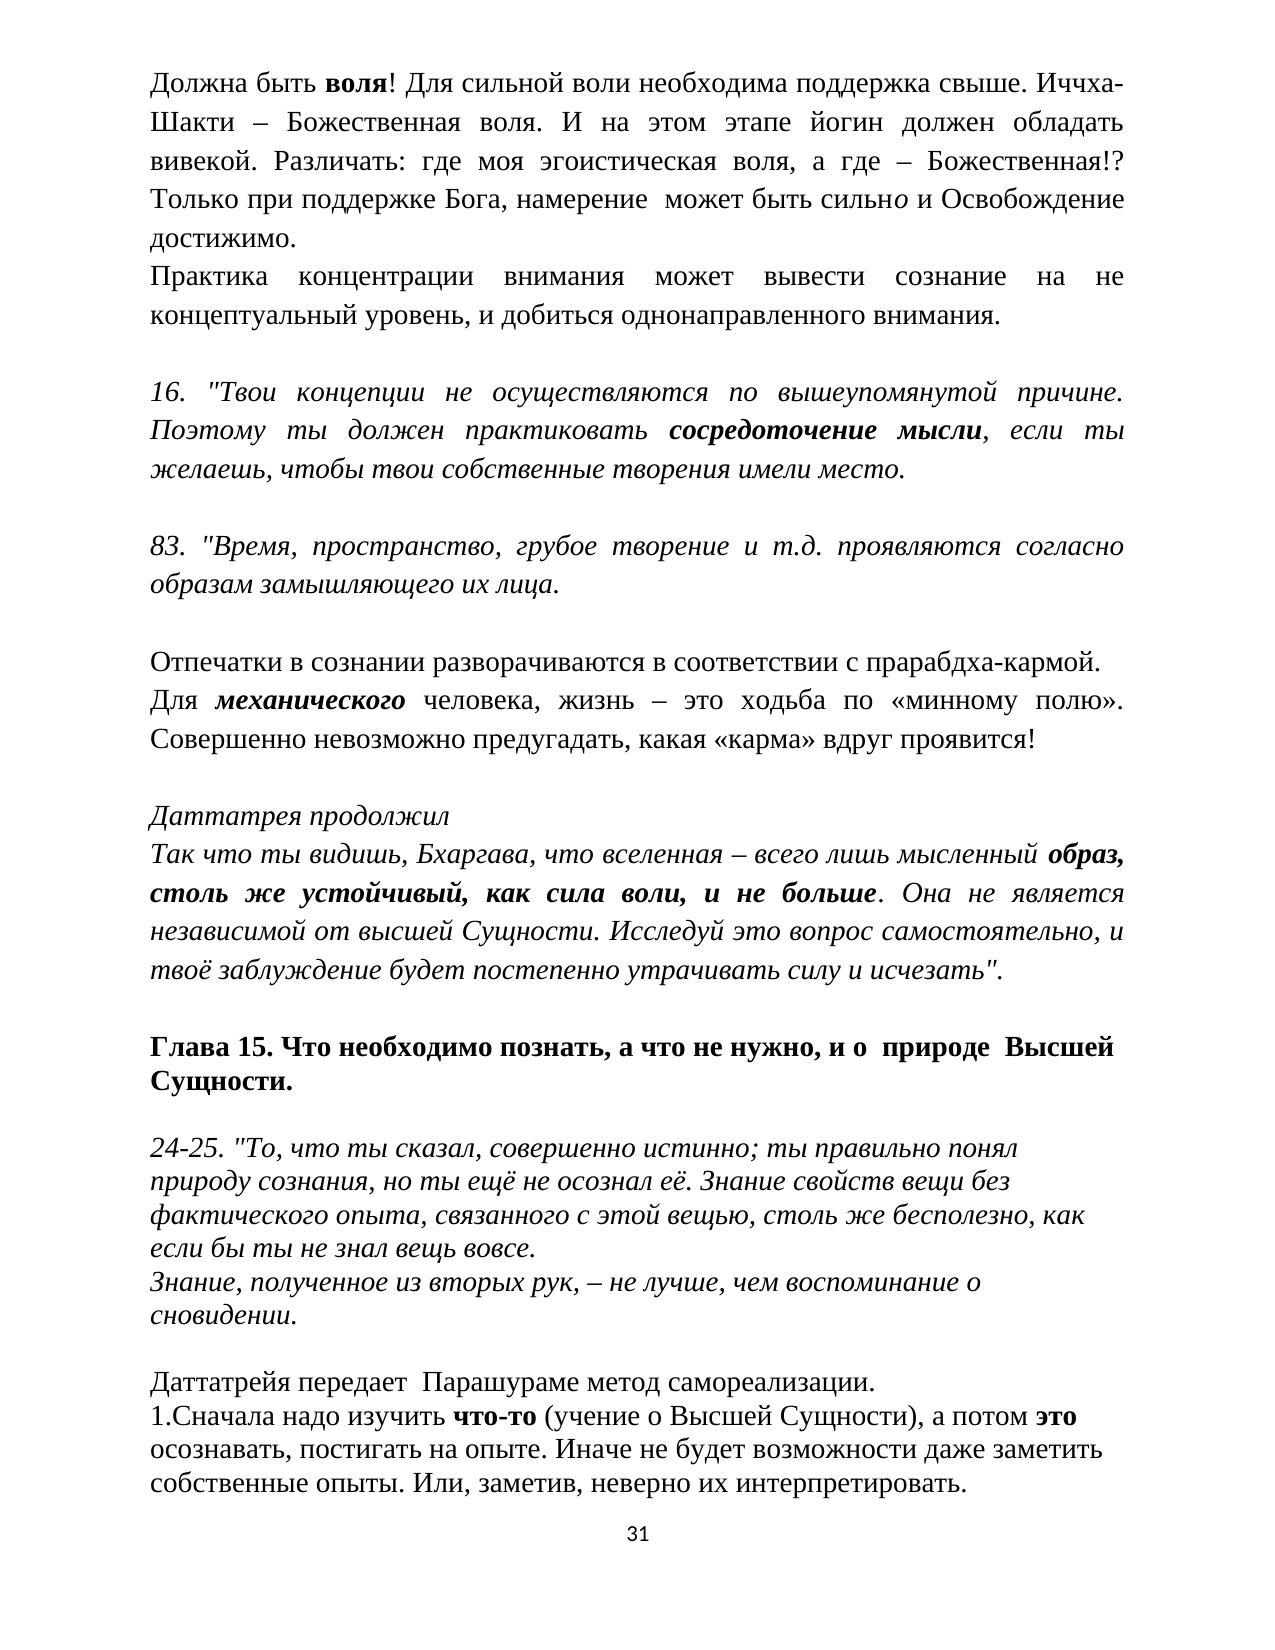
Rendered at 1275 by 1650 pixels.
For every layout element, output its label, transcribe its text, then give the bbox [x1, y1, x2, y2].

text Отпечатки в сознании разворачиваются в соответствии с прарабдха-кармой. [150, 644, 1125, 677]
text Для механического человека, жизнь – это ходьба по «минному полю». Совершенно невозможно предугадать, какая «карма» вдруг проявится! [150, 682, 1125, 754]
text 24-25. "То, что ты сказал, совершенно истинно; ты правильно понял природу сознания, но ты ещё не осознал её. Знание свойств вещи без фактического опыта, связанного с этой вещью, столь же бесполезно, как если бы ты не знал вещь вовсе. [150, 1130, 1125, 1264]
text Даттатрейя передает Парашураме метод самореализации. [150, 1364, 1125, 1398]
text Глава 15. Что необходимо познать, а что не нужно, и о природе Высшей Сущности. [150, 1029, 1125, 1096]
text Практика концентрации внимания может вывести сознание на не концептуальный уровень, и добиться однонаправленного внимания. [150, 258, 1125, 330]
text Знание, полученное из вторых рук, – не лучше, чем воспоминание о сновидении. [150, 1264, 1125, 1331]
text 16. "Твои концепции не осуществляются по вышеупомянутой причине. Поэтому ты должен практиковать сосредоточение мысли, если ты желаешь, чтобы твои собственные творения имели место. [150, 374, 1125, 484]
text Даттатрея продолжил [150, 798, 1125, 831]
text Так что ты видишь, Бхаргава, что вселенная – всего лишь мысленный образ, столь же устойчивый, как сила воли, и не больше. Она не является независимой от высшей Сущности. Исследуй это вопрос самостоятельно, и твоё заблуждение будет постепенно утрачивать силу и исчезать". [150, 836, 1125, 986]
text 83. "Время, пространство, грубое творение и т.д. проявляются согласно образам замышляющего их лица. [150, 528, 1125, 600]
text 1.Сначала надо изучить что-то (учение о Высшей Сущности), а потом это осознавать, постигать на опыте. Иначе не будет возможности даже заметить собственные опыты. Или, заметив, неверно их интерпретировать. [150, 1398, 1125, 1499]
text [150, 66, 1125, 253]
